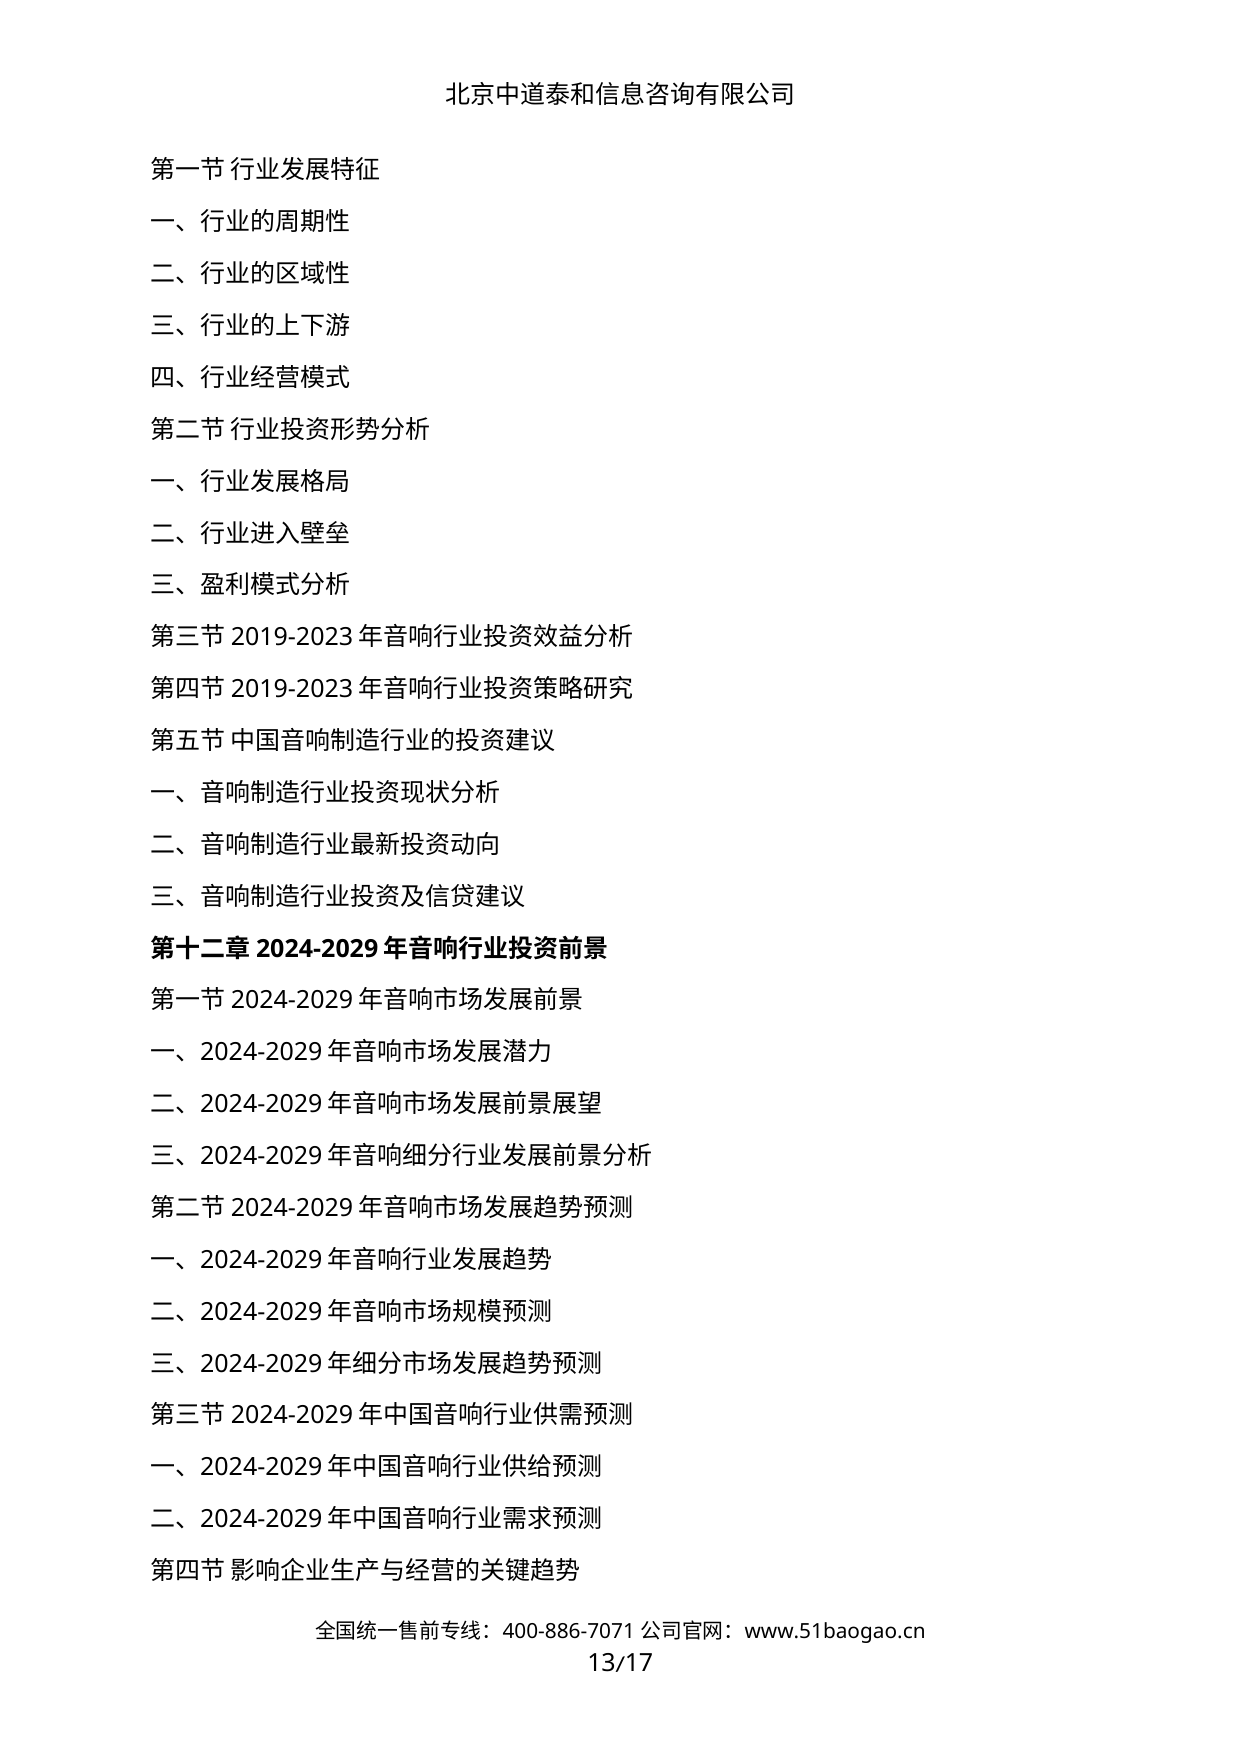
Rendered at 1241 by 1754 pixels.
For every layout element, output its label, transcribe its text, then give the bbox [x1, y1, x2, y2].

text 一、2024-2029年音响行业发展趋势 [150, 1239, 1090, 1276]
text 第二节 2024-2029年音响市场发展趋势预测 [150, 1187, 1090, 1224]
text 三、盈利模式分析 [150, 565, 1090, 601]
text 三、2024-2029年音响细分行业发展前景分析 [150, 1136, 1090, 1172]
text 二、行业的区域性 [150, 254, 1090, 290]
text 二、行业进入壁垒 [150, 513, 1090, 549]
text 第一节 行业发展特征 [150, 150, 1090, 186]
text 四、行业经营模式 [150, 357, 1090, 394]
text 第四节 影响企业生产与经营的关键趋势 [150, 1551, 1090, 1587]
text 三、音响制造行业投资及信贷建议 [150, 876, 1090, 912]
text 三、2024-2029年细分市场发展趋势预测 [150, 1343, 1090, 1379]
text 二、2024-2029年中国音响行业需求预测 [150, 1499, 1090, 1535]
text 一、2024-2029年中国音响行业供给预测 [150, 1447, 1090, 1483]
text 一、2024-2029年音响市场发展潜力 [150, 1032, 1090, 1068]
text 二、2024-2029年音响市场发展前景展望 [150, 1084, 1090, 1120]
text 第五节 中国音响制造行业的投资建议 [150, 721, 1090, 757]
text 第二节 行业投资形势分析 [150, 409, 1090, 446]
text 二、2024-2029年音响市场规模预测 [150, 1291, 1090, 1327]
text 第三节 2024-2029年中国音响行业供需预测 [150, 1395, 1090, 1431]
text 一、音响制造行业投资现状分析 [150, 772, 1090, 809]
text 第十二章 2024-2029年音响行业投资前景 [150, 928, 1090, 964]
text 一、行业发展格局 [150, 461, 1090, 497]
text 二、音响制造行业最新投资动向 [150, 824, 1090, 861]
text 三、行业的上下游 [150, 306, 1090, 342]
text 第四节 2019-2023年音响行业投资策略研究 [150, 669, 1090, 705]
text 第一节 2024-2029年音响市场发展前景 [150, 980, 1090, 1016]
text 一、行业的周期性 [150, 202, 1090, 238]
text 第三节 2019-2023年音响行业投资效益分析 [150, 617, 1090, 653]
